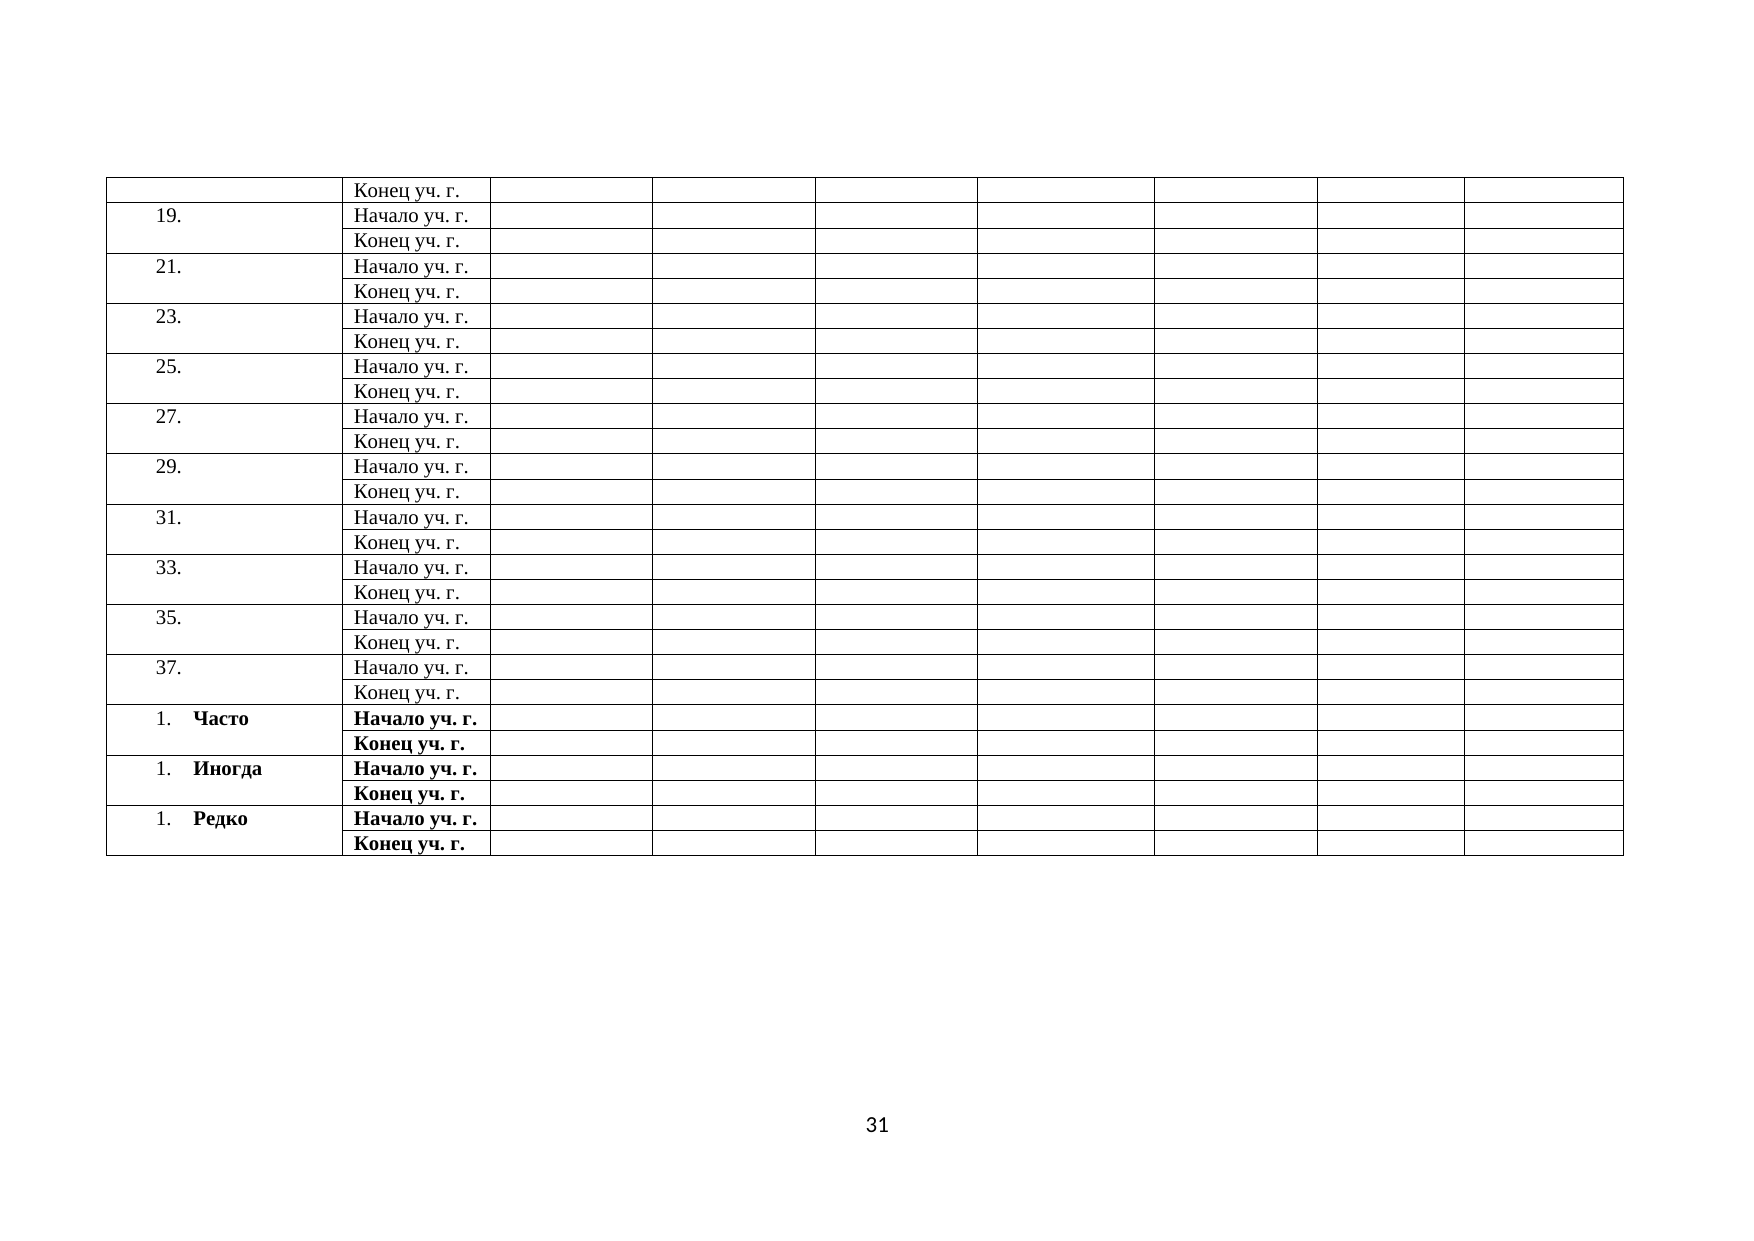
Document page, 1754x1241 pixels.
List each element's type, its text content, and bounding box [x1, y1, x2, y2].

table_cell Конец уч. г. [343, 229, 490, 252]
table_cell [653, 329, 815, 353]
table_cell [816, 630, 977, 654]
table_cell [1155, 806, 1317, 830]
table_cell Начало уч. г. [343, 555, 490, 579]
table_cell [1318, 530, 1464, 554]
table_cell [653, 229, 815, 252]
table_cell [1465, 831, 1623, 855]
table_cell [1155, 429, 1317, 453]
table_cell Начало уч. г. [343, 756, 490, 780]
table_cell [491, 429, 652, 453]
table_cell [1465, 354, 1623, 378]
table_cell Начало уч. г. [343, 655, 490, 679]
table_cell [978, 655, 1154, 679]
table_cell Часто [107, 705, 342, 754]
table_cell [491, 756, 652, 780]
table_cell [491, 379, 652, 403]
table_cell [1318, 781, 1464, 805]
table_cell Конец уч. г. [343, 580, 490, 604]
table_cell [1465, 279, 1623, 303]
table_cell [1318, 404, 1464, 428]
table_cell [1155, 354, 1317, 378]
table_cell Начало уч. г. [343, 354, 490, 378]
table_cell [1465, 680, 1623, 704]
table_cell [653, 680, 815, 704]
table_cell [1465, 304, 1623, 328]
table_cell [491, 229, 652, 252]
table_cell [1155, 680, 1317, 704]
table_cell [491, 329, 652, 353]
table_cell [816, 203, 977, 227]
table_cell [1318, 229, 1464, 252]
table_cell [816, 354, 977, 378]
table_cell [816, 680, 977, 704]
table_cell [1465, 580, 1623, 604]
table_cell [653, 731, 815, 754]
table_cell [653, 781, 815, 805]
table_cell [653, 756, 815, 780]
table_cell [1155, 756, 1317, 780]
table_cell [1155, 304, 1317, 328]
table_cell [1465, 178, 1623, 202]
table_cell [816, 831, 977, 855]
table_cell [491, 530, 652, 554]
table_cell [1465, 731, 1623, 754]
table_cell [1318, 178, 1464, 202]
table_cell [1465, 429, 1623, 453]
table_cell Начало уч. г. [343, 605, 490, 629]
table_cell [816, 555, 977, 579]
table_cell [653, 480, 815, 503]
table_cell [1465, 605, 1623, 629]
table_cell [653, 806, 815, 830]
table_cell [491, 505, 652, 529]
table_cell Конец уч. г. [343, 480, 490, 503]
table_cell [491, 404, 652, 428]
table_cell [653, 354, 815, 378]
table_cell [978, 279, 1154, 303]
table_cell [978, 229, 1154, 252]
table_cell [107, 254, 342, 303]
table_cell [1465, 655, 1623, 679]
table_cell [978, 480, 1154, 503]
table_cell Конец уч. г. [343, 781, 490, 805]
table_cell [816, 806, 977, 830]
table_cell [1155, 480, 1317, 503]
table_cell [1318, 304, 1464, 328]
table_cell [107, 178, 342, 202]
table_cell [1318, 254, 1464, 278]
table_cell [1465, 480, 1623, 503]
table_cell [1155, 605, 1317, 629]
table_cell [491, 555, 652, 579]
table_cell [978, 254, 1154, 278]
table_cell [653, 630, 815, 654]
table_cell [1155, 404, 1317, 428]
table_cell [491, 806, 652, 830]
table_cell [491, 354, 652, 378]
table_cell [1155, 831, 1317, 855]
table_cell [653, 404, 815, 428]
table_cell [653, 655, 815, 679]
table_cell [816, 329, 977, 353]
table_cell [107, 454, 342, 503]
table_cell [1155, 781, 1317, 805]
table_cell Конец уч. г. [343, 429, 490, 453]
table_cell [1155, 555, 1317, 579]
table_cell [1155, 178, 1317, 202]
table_cell Начало уч. г. [343, 203, 490, 227]
table_cell Конец уч. г. [343, 731, 490, 754]
table_cell [1155, 705, 1317, 729]
table_cell [491, 655, 652, 679]
table_cell [1318, 580, 1464, 604]
table_cell Конец уч. г. [343, 831, 490, 855]
table_cell [491, 203, 652, 227]
table_cell [491, 254, 652, 278]
table_cell [1318, 756, 1464, 780]
table_cell [978, 454, 1154, 478]
table_cell [491, 605, 652, 629]
table_cell [816, 756, 977, 780]
table_cell Начало уч. г. [343, 304, 490, 328]
table_cell [653, 580, 815, 604]
table_cell [1155, 454, 1317, 478]
table_cell Конец уч. г. [343, 279, 490, 303]
table_cell [816, 429, 977, 453]
table_cell [107, 404, 342, 453]
table_cell [653, 429, 815, 453]
table_cell [107, 505, 342, 554]
table_cell [491, 705, 652, 729]
table_cell [1318, 354, 1464, 378]
table_cell [1155, 254, 1317, 278]
table_cell [491, 831, 652, 855]
table_cell [978, 379, 1154, 403]
table_cell [1318, 203, 1464, 227]
table_cell [1318, 379, 1464, 403]
table_cell [978, 705, 1154, 729]
table_cell [1318, 731, 1464, 754]
table_cell Конец уч. г. [343, 329, 490, 353]
table_cell [816, 229, 977, 252]
table_cell [1318, 454, 1464, 478]
table_cell [816, 781, 977, 805]
table_cell [978, 806, 1154, 830]
table_cell [653, 203, 815, 227]
table_cell [653, 705, 815, 729]
table_cell [1465, 229, 1623, 252]
table_cell Иногда [107, 756, 342, 805]
table_cell Начало уч. г. [343, 404, 490, 428]
table_cell [491, 480, 652, 503]
table_cell [1465, 555, 1623, 579]
table_cell [978, 555, 1154, 579]
table_cell [491, 304, 652, 328]
table_cell [978, 354, 1154, 378]
table_cell [1465, 379, 1623, 403]
table_cell [1318, 505, 1464, 529]
table_cell Начало уч. г. [343, 806, 490, 830]
table_cell [978, 203, 1154, 227]
table_cell Конец уч. г. [343, 178, 490, 202]
table_cell [1465, 705, 1623, 729]
table_cell [816, 254, 977, 278]
table_cell [816, 505, 977, 529]
table_cell [107, 203, 342, 252]
table_cell [816, 379, 977, 403]
table_cell [1318, 680, 1464, 704]
table_cell [1318, 806, 1464, 830]
table_cell [1318, 555, 1464, 579]
table_cell [491, 781, 652, 805]
table_cell [1155, 530, 1317, 554]
table_cell [1318, 831, 1464, 855]
table_cell [978, 178, 1154, 202]
table_cell [816, 580, 977, 604]
table_cell [491, 580, 652, 604]
table_cell [978, 605, 1154, 629]
table_cell [816, 304, 977, 328]
table_cell [1155, 505, 1317, 529]
table_cell [107, 304, 342, 353]
table_cell [978, 304, 1154, 328]
table_cell [1155, 580, 1317, 604]
table_cell Начало уч. г. [343, 254, 490, 278]
table_cell [653, 304, 815, 328]
table_cell [978, 530, 1154, 554]
table_cell [491, 630, 652, 654]
table_cell [1155, 279, 1317, 303]
table_cell [816, 530, 977, 554]
table_cell [491, 680, 652, 704]
table_cell Начало уч. г. [343, 505, 490, 529]
table_cell [978, 756, 1154, 780]
table_cell [978, 580, 1154, 604]
table_cell [1465, 781, 1623, 805]
table_cell [107, 655, 342, 704]
table_cell [978, 831, 1154, 855]
table_cell [978, 329, 1154, 353]
table_cell Конец уч. г. [343, 530, 490, 554]
table_cell Начало уч. г. [343, 454, 490, 478]
table_cell [653, 530, 815, 554]
table_cell [1318, 705, 1464, 729]
table_cell [816, 655, 977, 679]
table_cell Начало уч. г. [343, 705, 490, 729]
table_cell [816, 279, 977, 303]
table_cell [1318, 480, 1464, 503]
table_cell [653, 831, 815, 855]
table_cell [1318, 279, 1464, 303]
table_cell [653, 379, 815, 403]
table_cell [1155, 329, 1317, 353]
table_cell [978, 731, 1154, 754]
table_cell Редко [107, 806, 342, 855]
table_cell [491, 454, 652, 478]
table_cell [491, 731, 652, 754]
table_cell [107, 555, 342, 604]
table_cell [491, 279, 652, 303]
table_cell [1465, 454, 1623, 478]
table_cell [816, 731, 977, 754]
table_cell [816, 404, 977, 428]
table_cell [653, 605, 815, 629]
table_cell [1155, 203, 1317, 227]
table_cell [1318, 329, 1464, 353]
table_cell [816, 605, 977, 629]
table_cell [1155, 379, 1317, 403]
table_cell Конец уч. г. [343, 680, 490, 704]
table_cell [816, 178, 977, 202]
table_cell [653, 254, 815, 278]
table_cell [1465, 630, 1623, 654]
table_cell [816, 454, 977, 478]
table_cell [653, 178, 815, 202]
table_cell [1465, 806, 1623, 830]
table_cell [1465, 530, 1623, 554]
table_cell [1465, 756, 1623, 780]
table_cell [1318, 605, 1464, 629]
table_cell [1155, 655, 1317, 679]
table_cell [978, 505, 1154, 529]
table_cell [1155, 630, 1317, 654]
table_cell [653, 555, 815, 579]
table_cell Конец уч. г. [343, 630, 490, 654]
table_cell [1465, 254, 1623, 278]
table_cell [1318, 630, 1464, 654]
table_cell [653, 505, 815, 529]
table_cell [653, 279, 815, 303]
table_cell [978, 781, 1154, 805]
table_cell [653, 454, 815, 478]
table_cell Конец уч. г. [343, 379, 490, 403]
table_cell [1318, 655, 1464, 679]
table_cell [816, 480, 977, 503]
table_cell [1465, 329, 1623, 353]
table_cell [978, 630, 1154, 654]
table_cell [491, 178, 652, 202]
table_cell [978, 429, 1154, 453]
table_cell [1155, 731, 1317, 754]
table_cell [1465, 203, 1623, 227]
table_cell [1318, 429, 1464, 453]
table_cell [1465, 404, 1623, 428]
table_cell [978, 680, 1154, 704]
table_cell [107, 605, 342, 654]
table_cell [1465, 505, 1623, 529]
table_cell [816, 705, 977, 729]
table_cell [1155, 229, 1317, 252]
table_cell [107, 354, 342, 403]
table_cell [978, 404, 1154, 428]
